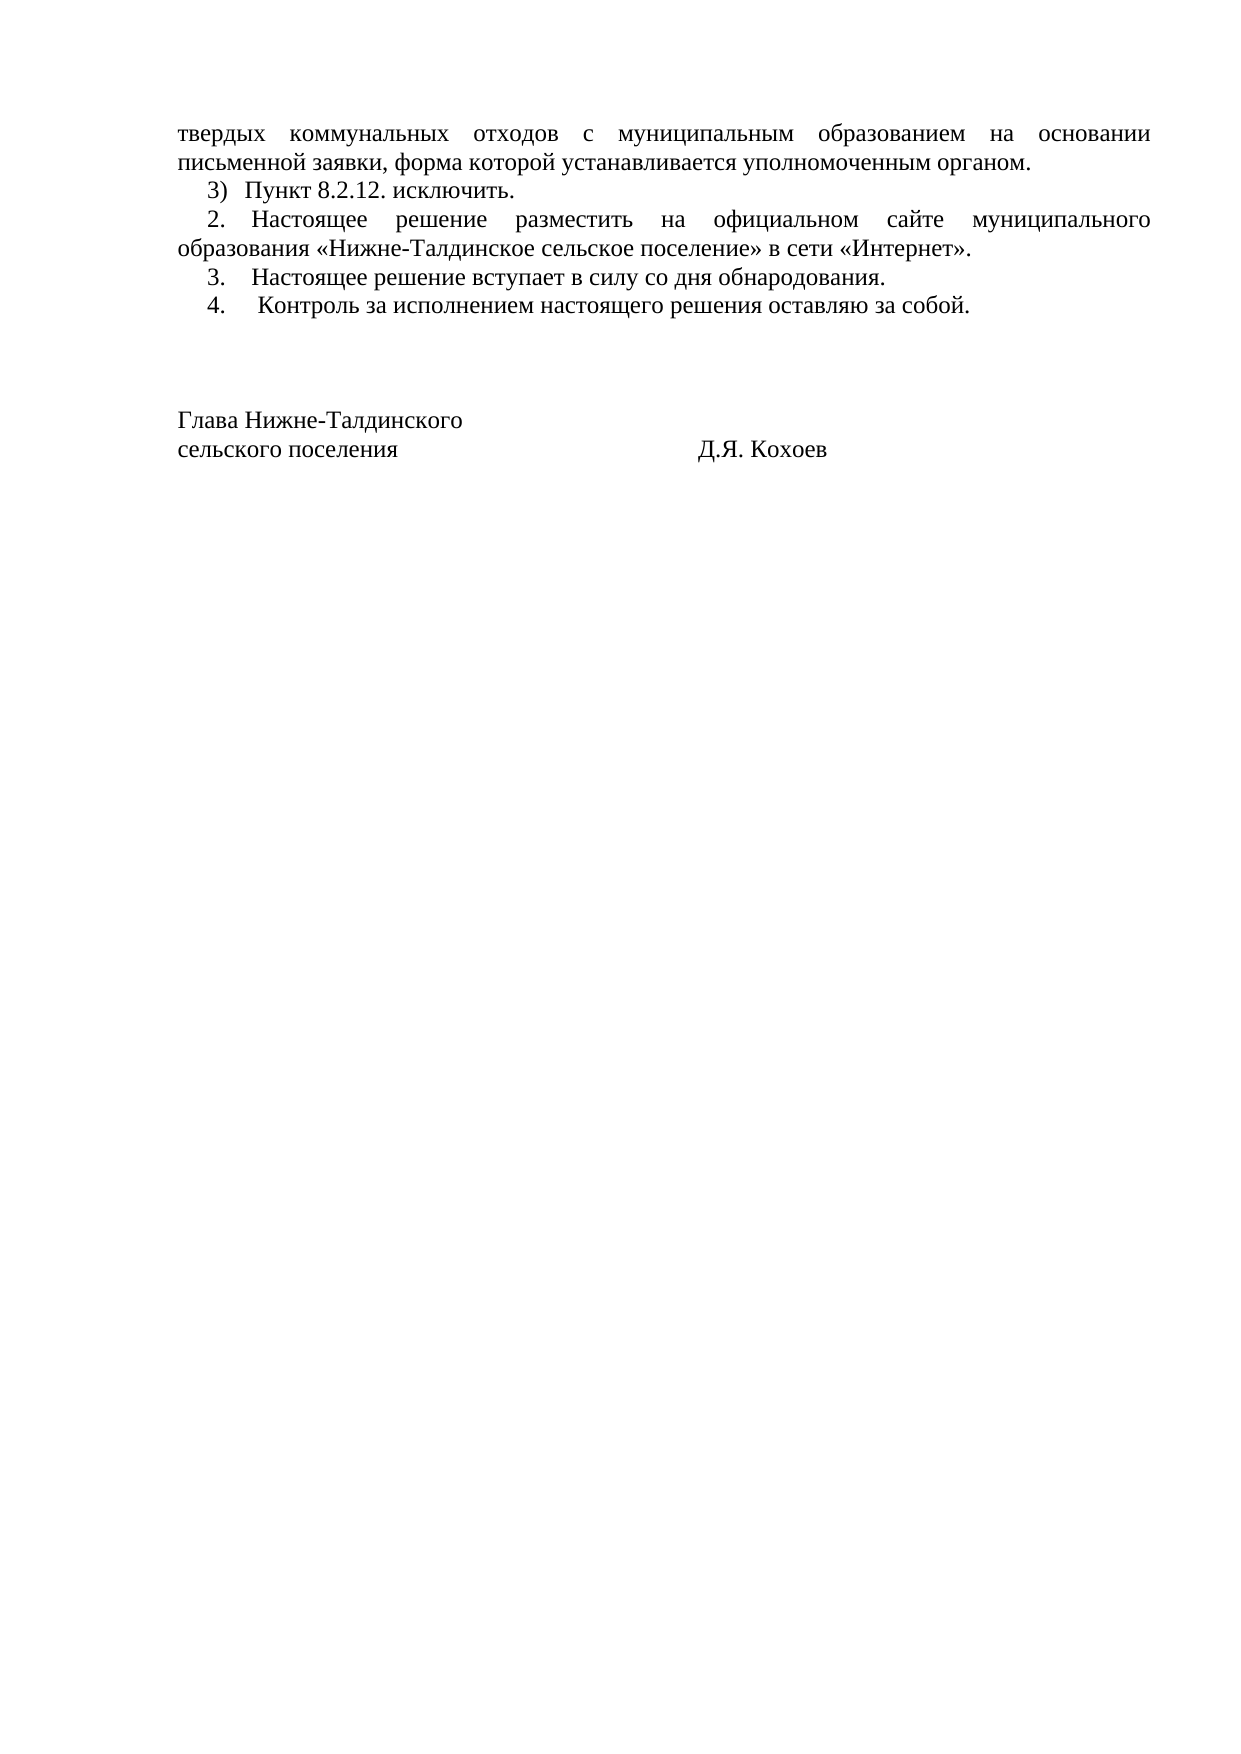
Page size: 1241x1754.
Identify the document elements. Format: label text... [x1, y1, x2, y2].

list Пункт 8.2.12. исключить. [207, 176, 1152, 204]
list Контроль за исполнением настоящего решения оставляю за собой. [177, 291, 1152, 319]
list Настоящее решение вступает в силу со дня обнародования. [177, 262, 1152, 291]
text сельского поселения Д.Я. Кохоев [177, 434, 1152, 463]
text Глава Нижне-Талдинского [177, 406, 1152, 434]
list Настоящее решение разместить на официальном сайте муниципального образования «Нижне-Талдинское сельское поселение» в сети «Интернет». [177, 204, 1152, 262]
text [177, 118, 1152, 176]
